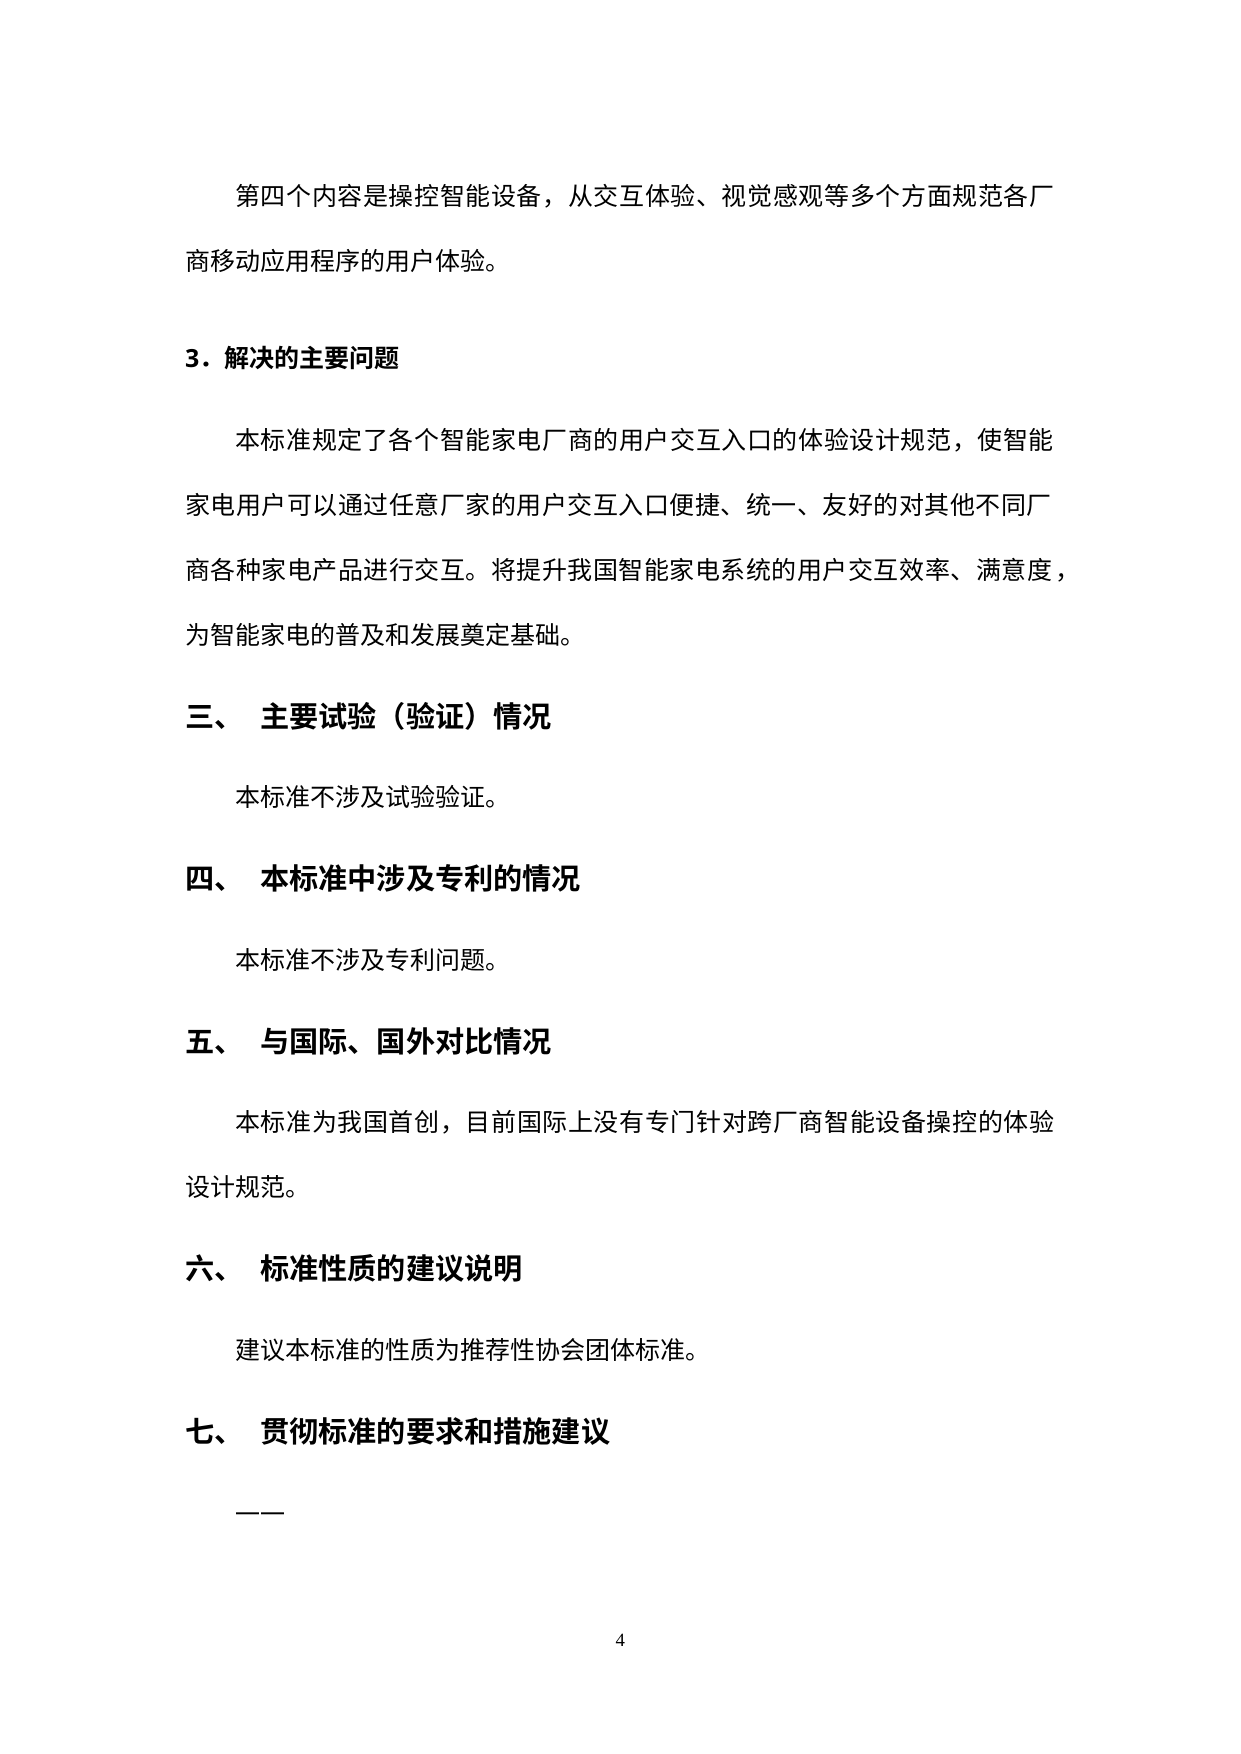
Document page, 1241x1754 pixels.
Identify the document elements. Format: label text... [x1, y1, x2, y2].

list 本标准中涉及专利的情况 [185, 844, 1055, 909]
text 本标准不涉及专利问题。 [185, 926, 1055, 991]
text 建议本标准的性质为推荐性协会团体标准。 [185, 1316, 1055, 1381]
text 第四个内容是操控智能设备，从交互体验、视觉感观等多个方面规范各厂商移动应用程序的用户体验。 [185, 162, 1055, 292]
text 本标准规定了各个智能家电厂商的用户交互入口的体验设计规范，使智能家电用户可以通过任意厂家的用户交互入口便捷、统一、友好的对其他不同厂商各种家电产品进行交互。将提升我国智能家电系统的用户交互效率、满意度，为智能家电的普及和发展奠定基础。 [185, 406, 1055, 666]
list 贯彻标准的要求和措施建议 [185, 1397, 1055, 1462]
text —— [185, 1478, 1055, 1543]
text 本标准不涉及试验验证。 [185, 763, 1055, 828]
text 本标准为我国首创，目前国际上没有专门针对跨厂商智能设备操控的体验设计规范。 [185, 1088, 1055, 1218]
list 标准性质的建议说明 [185, 1234, 1055, 1299]
list 与国际、国外对比情况 [185, 1007, 1055, 1072]
text 3．解决的主要问题 [185, 324, 1055, 389]
list 主要试验（验证）情况 [185, 682, 1055, 747]
